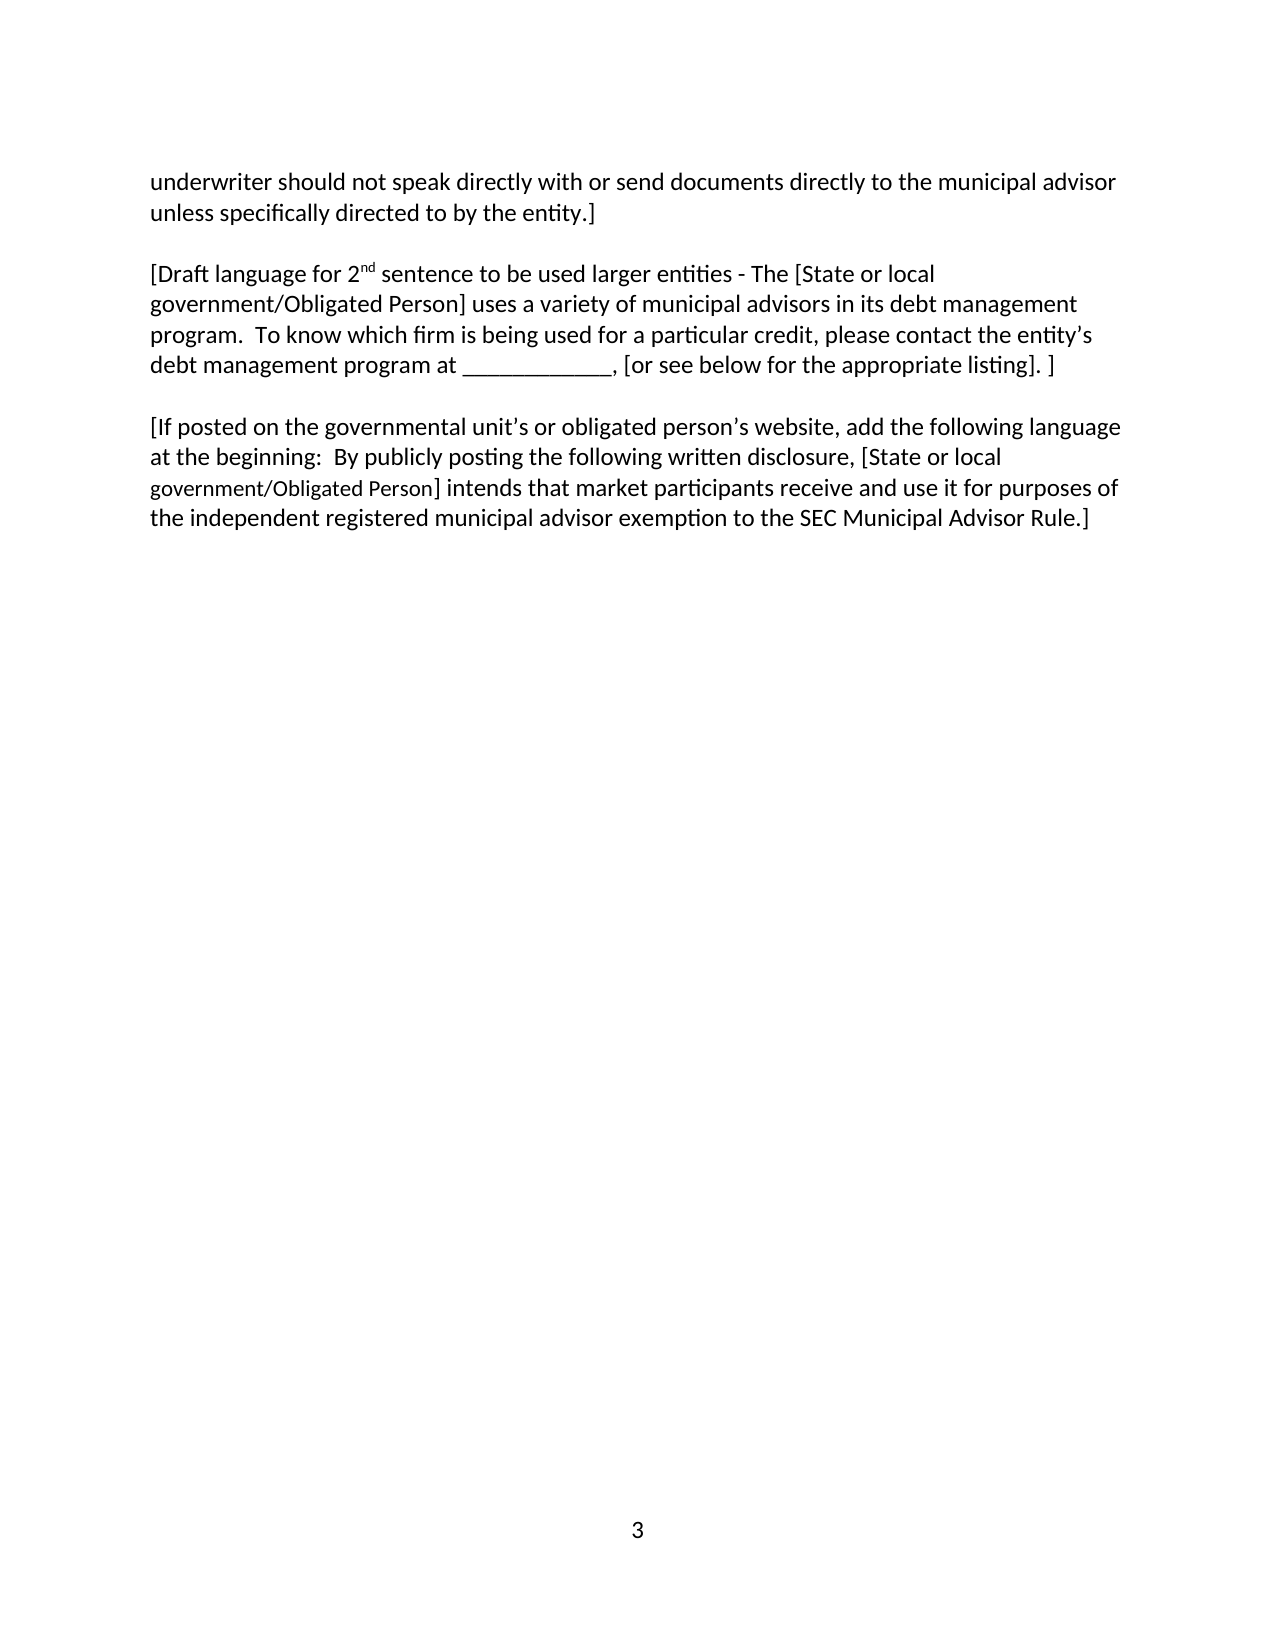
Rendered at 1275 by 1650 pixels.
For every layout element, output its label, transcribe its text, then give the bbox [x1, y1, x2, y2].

text [Draft language for 2nd sentence to be used larger entities - The [State or local government/Obligated Person] uses a variety of municipal advisors in its debt management program. To know which firm is being used for a particular credit, please contact the entity’s debt management program at ____________, [or see below for the appropriate listing]. ] [150, 258, 1125, 380]
text [If posted on the governmental unit’s or obligated person’s website, add the following language at the beginning: By publicly posting the following written disclosure, [State or local government/Obligated Person] intends that market participants receive and use it for purposes of the independent registered municipal advisor exemption to the SEC Municipal Advisor Rule.] [150, 411, 1125, 533]
